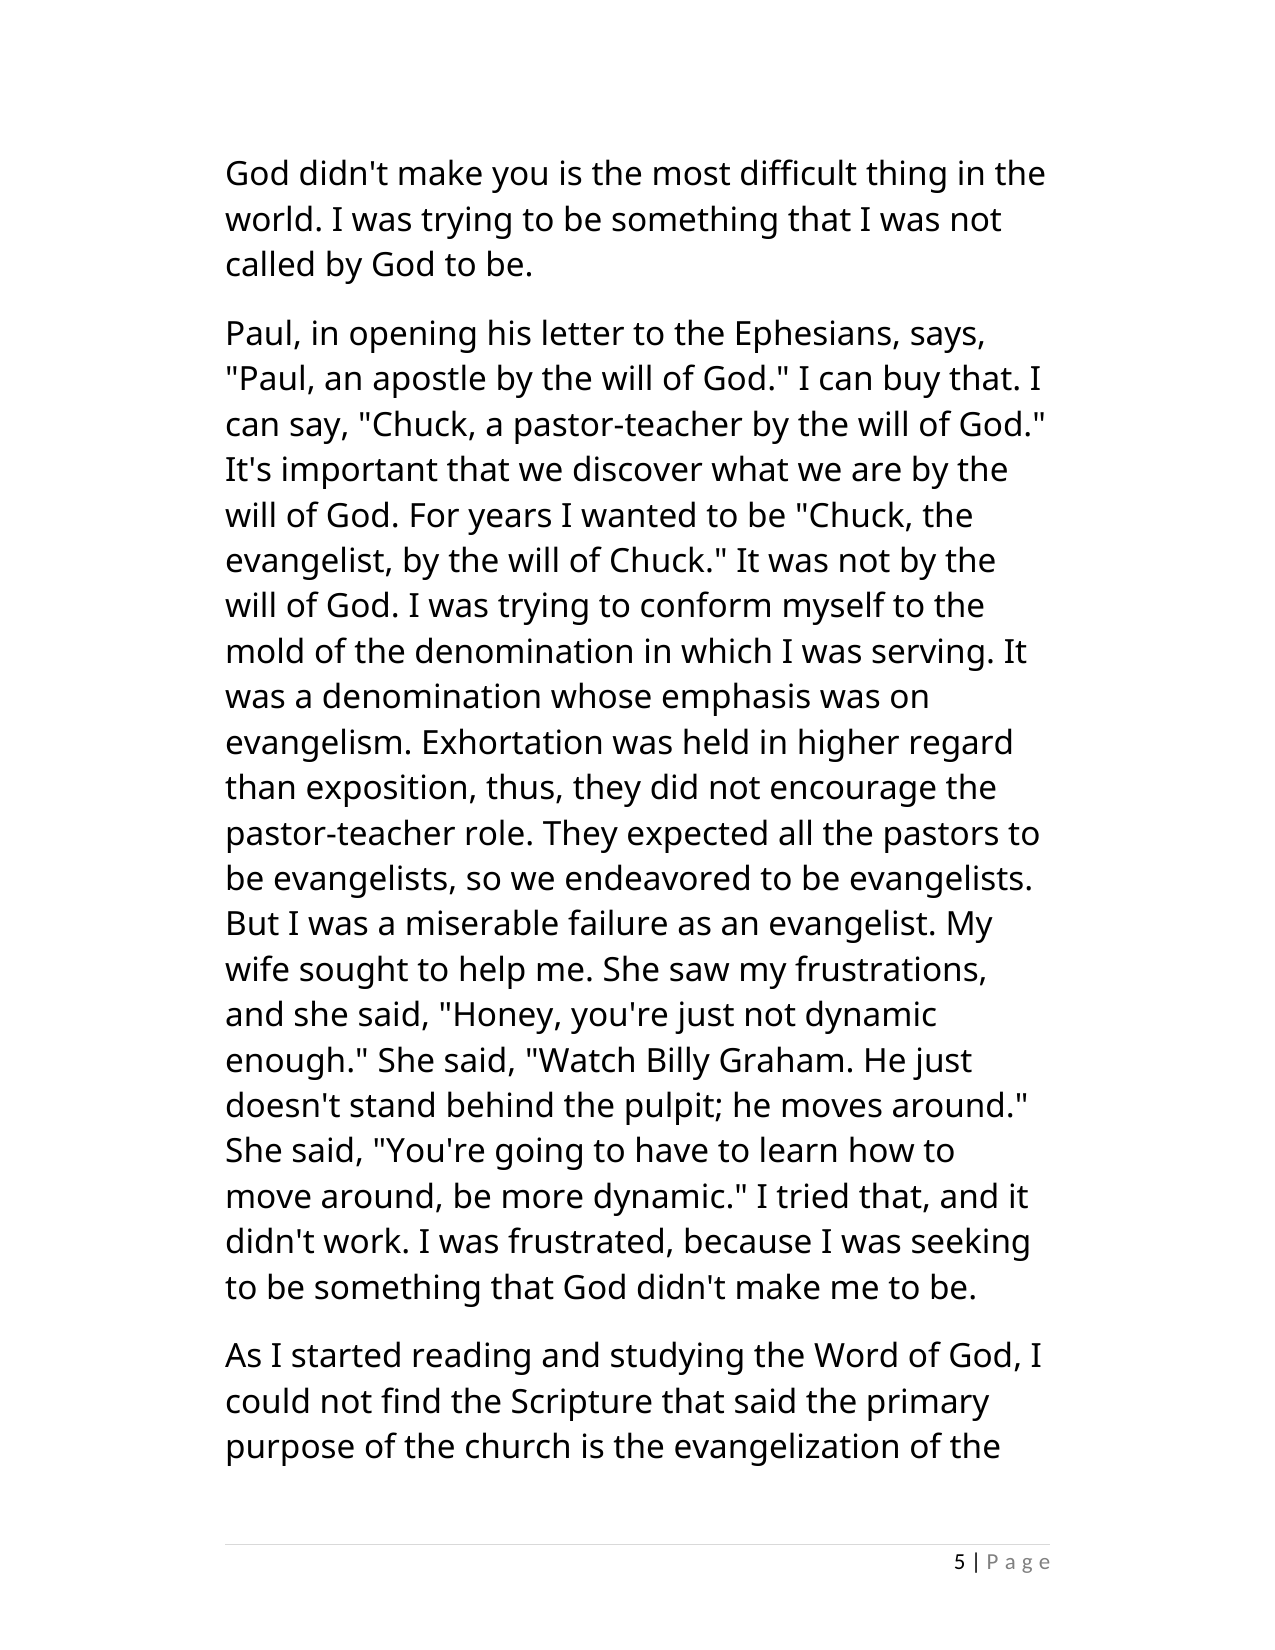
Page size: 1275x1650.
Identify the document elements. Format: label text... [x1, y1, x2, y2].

text Paul, in opening his letter to the Ephesians, says, "Paul, an apostle by the will of God." I can buy that. I can say, "Chuck, a pastor-teacher by the will of God." It's important that we discover what we are by the will of God. For years I wanted to be "Chuck, the evangelist, by the will of Chuck." It was not by the will of God. I was trying to conform myself to the mold of the denomination in which I was serving. It was a denomination whose emphasis was on evangelism. Exhortation was held in higher regard than exposition, thus, they did not encourage the pastor-teacher role. They expected all the pastors to be evangelists, so we endeavored to be evangelists. But I was a miserable failure as an evangelist. My wife sought to help me. She saw my frustrations, and she said, "Honey, you're just not dynamic enough." She said, "Watch Billy Graham. He just doesn't stand behind the pulpit; he moves around." She said, "You're going to have to learn how to move around, be more dynamic." I tried that, and it didn't work. I was frustrated, because I was seeking to be something that God didn't make me to be. [225, 310, 1050, 1309]
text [225, 150, 1050, 286]
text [225, 1332, 1050, 1468]
